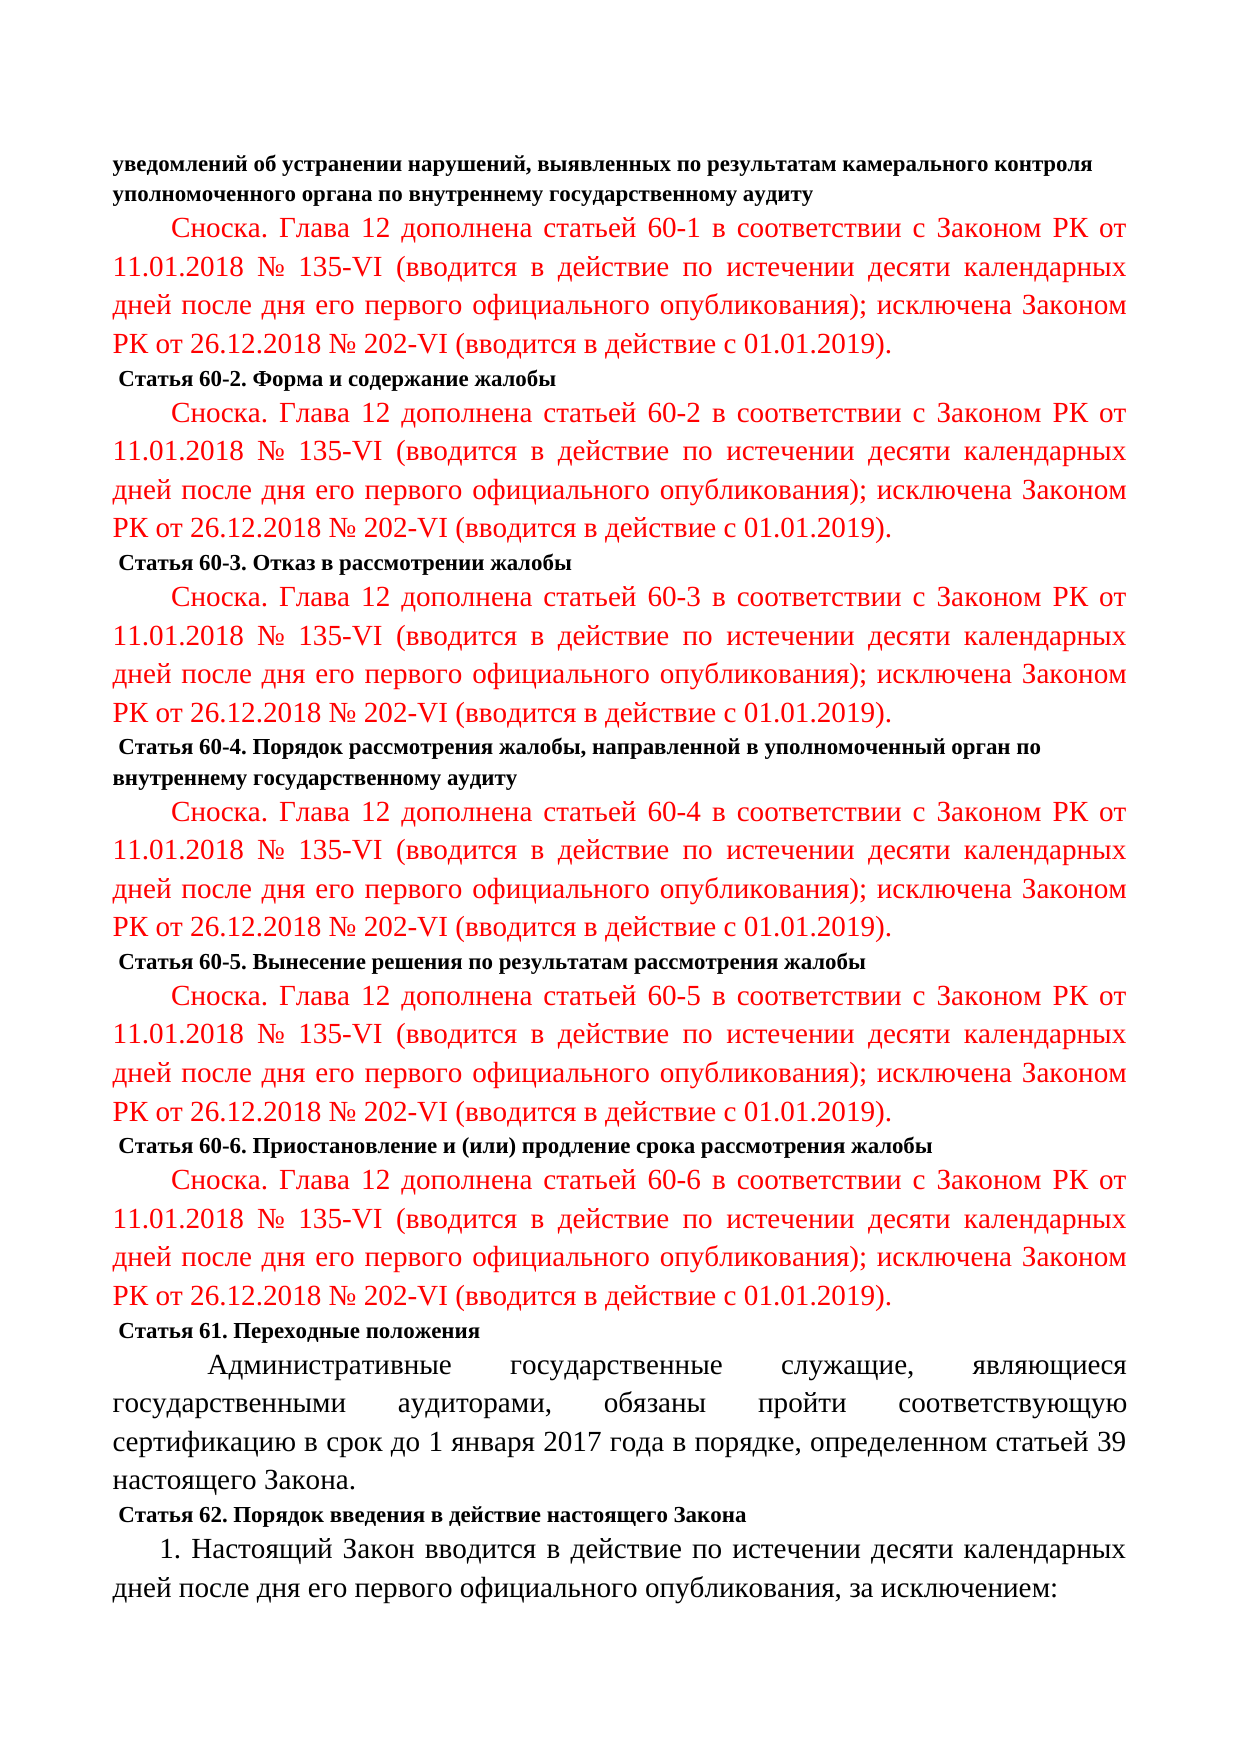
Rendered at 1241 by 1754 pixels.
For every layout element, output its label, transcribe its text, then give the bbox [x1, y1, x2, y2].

text Сноска. Глава 12 дополнена статьей 60-3 в соответствии с Законом РК от 11.01.2018 № 135-VI (вводится в действие по истечении десяти календарных дней после дня его первого официального опубликования); исключена Законом РК от 26.12.2018 № 202-VІ (вводится в действие с 01.01.2019). [112, 579, 1128, 728]
text Статья 60-4. Порядок рассмотрения жалобы, направленной в уполномоченный орган по внутреннему государственному аудиту [112, 733, 1128, 790]
text Сноска. Глава 12 дополнена статьей 60-2 в соответствии с Законом РК от 11.01.2018 № 135-VI (вводится в действие по истечении десяти календарных дней после дня его первого официального опубликования); исключена Законом РК от 26.12.2018 № 202-VІ (вводится в действие с 01.01.2019). [112, 395, 1128, 544]
text Административные государственные служащие, являющиеся государственными аудиторами, обязаны пройти соответствующую сертификацию в срок до 1 января 2017 года в порядке, определенном статьей 39 настоящего Закона. [112, 1347, 1128, 1496]
text Статья 60-5. Вынесение решения по результатам рассмотрения жалобы [112, 948, 1128, 974]
text Статья 60-3. Отказ в рассмотрении жалобы [112, 549, 1128, 575]
text Сноска. Глава 12 дополнена статьей 60-6 в соответствии с Законом РК от 11.01.2018 № 135-VI (вводится в действие по истечении десяти календарных дней после дня его первого официального опубликования); исключена Законом РК от 26.12.2018 № 202-VІ (вводится в действие с 01.01.2019). [112, 1162, 1128, 1312]
text Сноска. Глава 12 дополнена статьей 60-5 в соответствии с Законом РК от 11.01.2018 № 135-VI (вводится в действие по истечении десяти календарных дней после дня его первого официального опубликования); исключена Законом РК от 26.12.2018 № 202-VІ (вводится в действие с 01.01.2019). [112, 978, 1128, 1127]
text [112, 150, 1128, 207]
text Статья 60-6. Приостановление и (или) продление срока рассмотрения жалобы [112, 1132, 1128, 1159]
text Статья 61. Переходные положения [112, 1317, 1128, 1343]
text 1. Настоящий Закон вводится в действие по истечении десяти календарных дней после дня его первого официального опубликования, за исключением: [112, 1531, 1128, 1603]
text Сноска. Глава 12 дополнена статьей 60-4 в соответствии с Законом РК от 11.01.2018 № 135-VI (вводится в действие по истечении десяти календарных дней после дня его первого официального опубликования); исключена Законом РК от 26.12.2018 № 202-VІ (вводится в действие с 01.01.2019). [112, 794, 1128, 943]
text Статья 62. Порядок введения в действие настоящего Закона [112, 1501, 1128, 1527]
text Статья 60-2. Форма и содержание жалобы [112, 364, 1128, 391]
text Сноска. Глава 12 дополнена статьей 60-1 в соответствии с Законом РК от 11.01.2018 № 135-VI (вводится в действие по истечении десяти календарных дней после дня его первого официального опубликования); исключена Законом РК от 26.12.2018 № 202-VІ (вводится в действие с 01.01.2019). [112, 210, 1128, 359]
